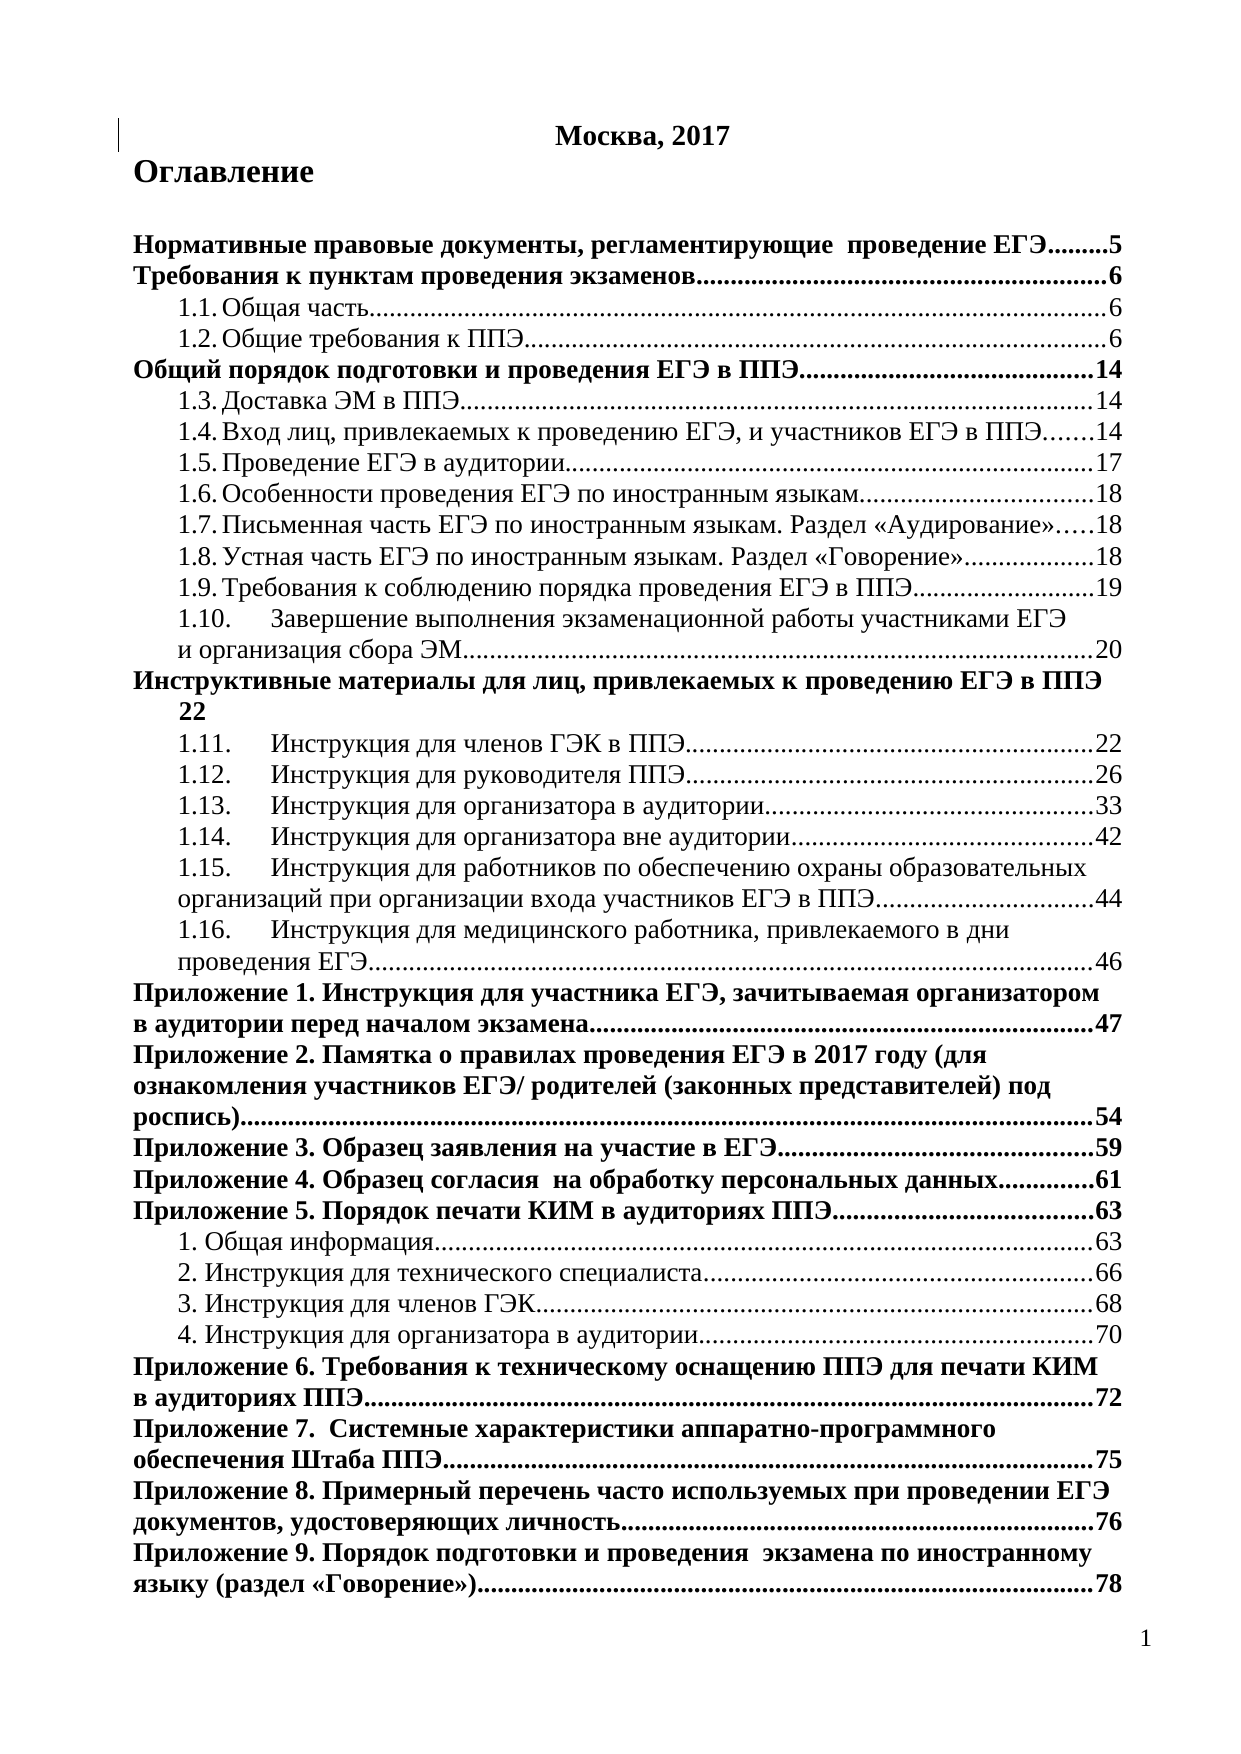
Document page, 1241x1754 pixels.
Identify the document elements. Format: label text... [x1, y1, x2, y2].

text Москва, 2017 [133, 118, 1152, 152]
text Оглавление [133, 152, 1152, 190]
